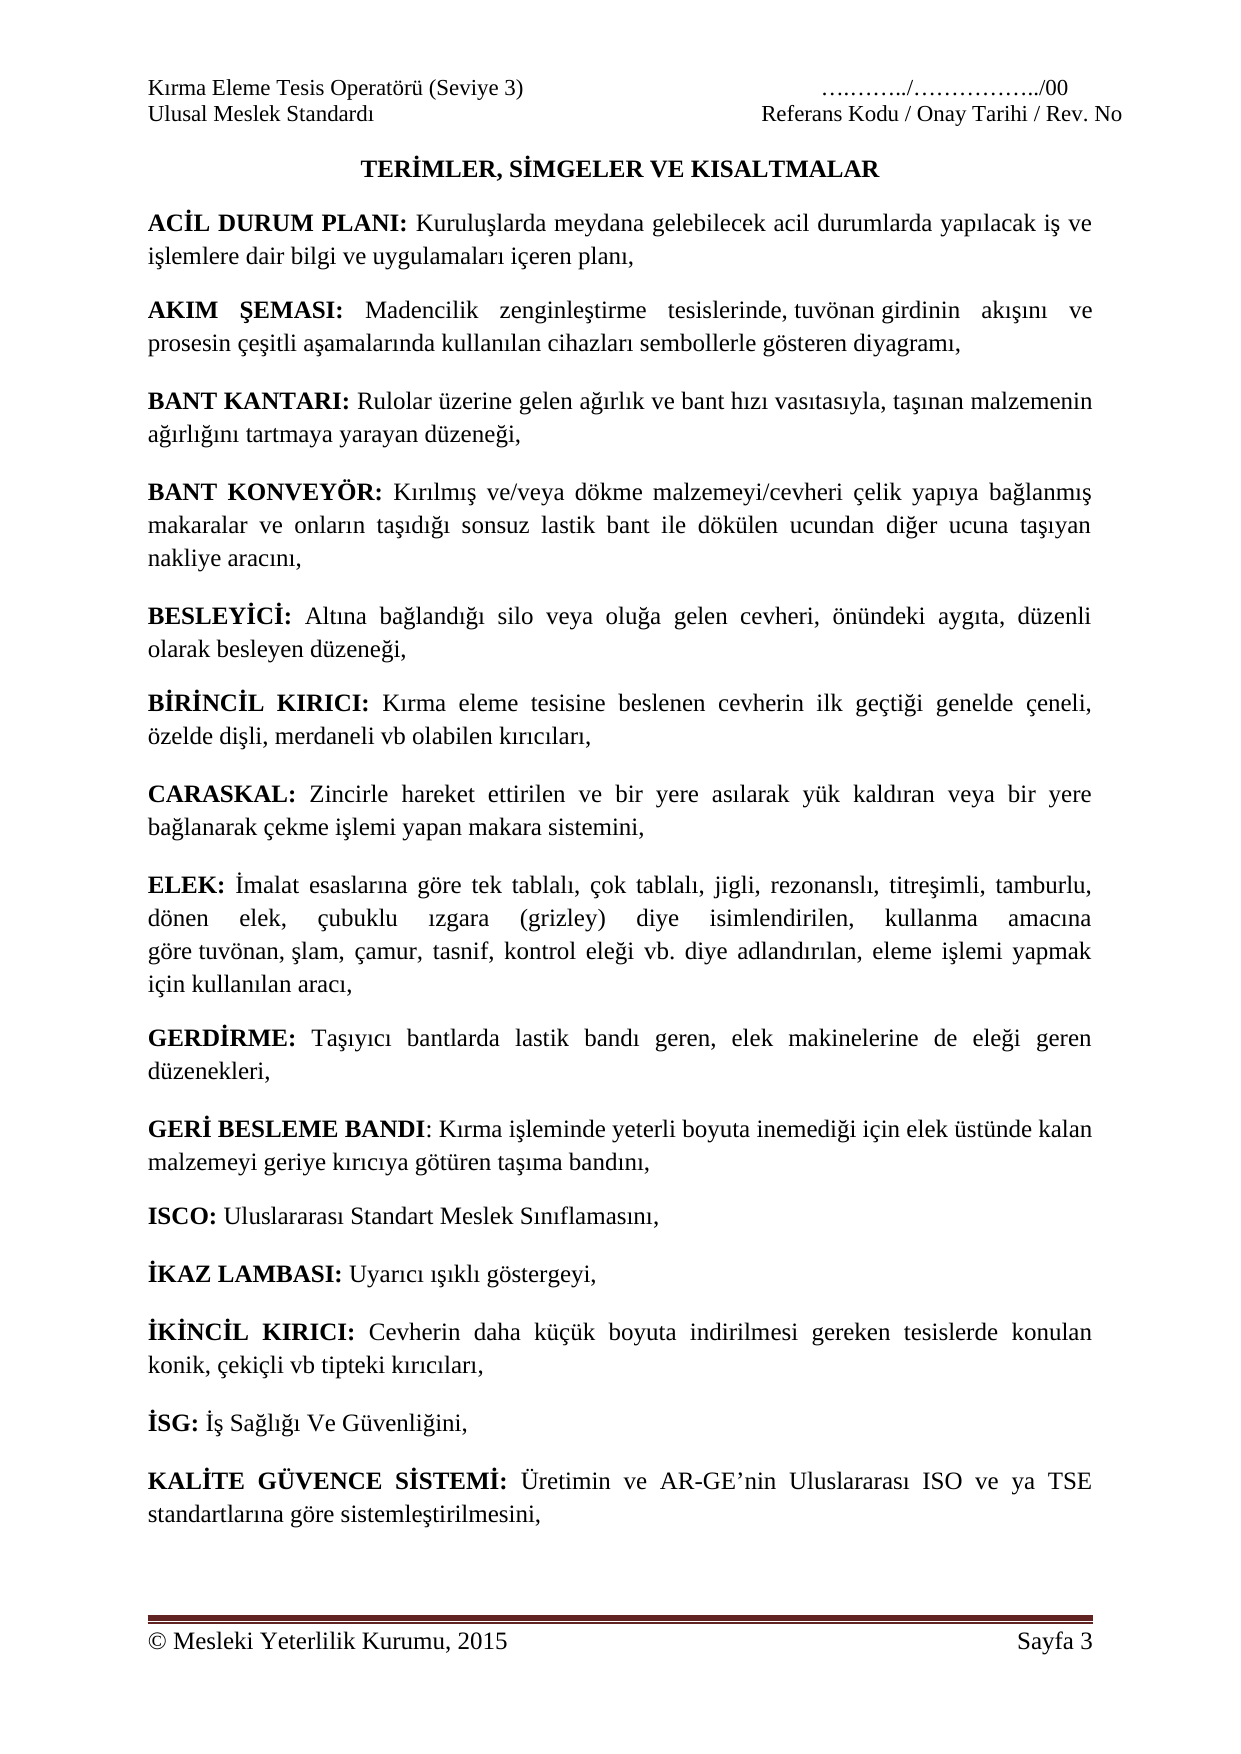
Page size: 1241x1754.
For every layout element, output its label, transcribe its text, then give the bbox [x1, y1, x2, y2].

text İSG: İş Sağlığı Ve Güvenliğini, [148, 1408, 1093, 1437]
text GERDİRME: Taşıyıcı bantlarda lastik bandı geren, elek makinelerine de eleği geren düzenekleri, [148, 1023, 1093, 1085]
text İKAZ LAMBASI: Uyarıcı ışıklı göstergeyi, [148, 1259, 1093, 1288]
text KALİTE GÜVENCE SİSTEMİ: Üretimin ve AR-GE’nin Uluslararası ISO ve ya TSE standartlarına göre sistemleştirilmesini, [148, 1466, 1093, 1528]
text ACİL DURUM PLANI: Kuruluşlarda meydana gelebilecek acil durumlarda yapılacak iş ve işlemlere dair bilgi ve uygulamaları içeren planı, [148, 208, 1093, 270]
text ELEK: İmalat esaslarına göre tek tablalı, çok tablalı, jigli, rezonanslı, titreşimli, tamburlu, dönen elek, çubuklu ızgara (grizley) diye isimlendirilen, kullanma amacına göre tuvönan, şlam, çamur, tasnif, kontrol eleği vb. diye adlandırılan, eleme işlemi yapmak için kullanılan aracı, [148, 870, 1093, 998]
text BANT KONVEYÖR: Kırılmış ve/veya dökme malzemeyi/cevheri çelik yapıya bağlanmış makaralar ve onların taşıdığı sonsuz lastik bant ile dökülen ucundan diğer ucuna taşıyan nakliye aracını, [148, 477, 1093, 572]
text BESLEYİCİ: Altına bağlandığı silo veya oluğa gelen cevheri, önündeki aygıta, düzenli olarak besleyen düzeneği, [148, 601, 1093, 663]
text AKIM ŞEMASI: Madencilik zenginleştirme tesislerinde, tuvönan girdinin akışını ve prosesin çeşitli aşamalarında kullanılan cihazları sembollerle gösteren diyagramı, [148, 295, 1093, 357]
text TERİMLER, SİMGELER VE KISALTMALAR [148, 154, 1093, 183]
text CARASKAL: Zincirle hareket ettirilen ve bir yere asılarak yük kaldıran veya bir yere bağlanarak çekme işlemi yapan makara sistemini, [148, 779, 1093, 841]
text BANT KANTARI: Rulolar üzerine gelen ağırlık ve bant hızı vasıtasıyla, taşınan malzemenin ağırlığını tartmaya yarayan düzeneği, [148, 386, 1093, 448]
text BİRİNCİL KIRICI: Kırma eleme tesisine beslenen cevherin ilk geçtiği genelde çeneli, özelde dişli, merdaneli vb olabilen kırıcıları, [148, 688, 1093, 750]
text ISCO: Uluslararası Standart Meslek Sınıflamasını, [148, 1201, 1093, 1230]
text GERİ BESLEME BANDI: Kırma işleminde yeterli boyuta inemediği için elek üstünde kalan malzemeyi geriye kırıcıya götüren taşıma bandını, [148, 1114, 1093, 1176]
text İKİNCİL KIRICI: Cevherin daha küçük boyuta indirilmesi gereken tesislerde konulan konik, çekiçli vb tipteki kırıcıları, [148, 1317, 1093, 1379]
